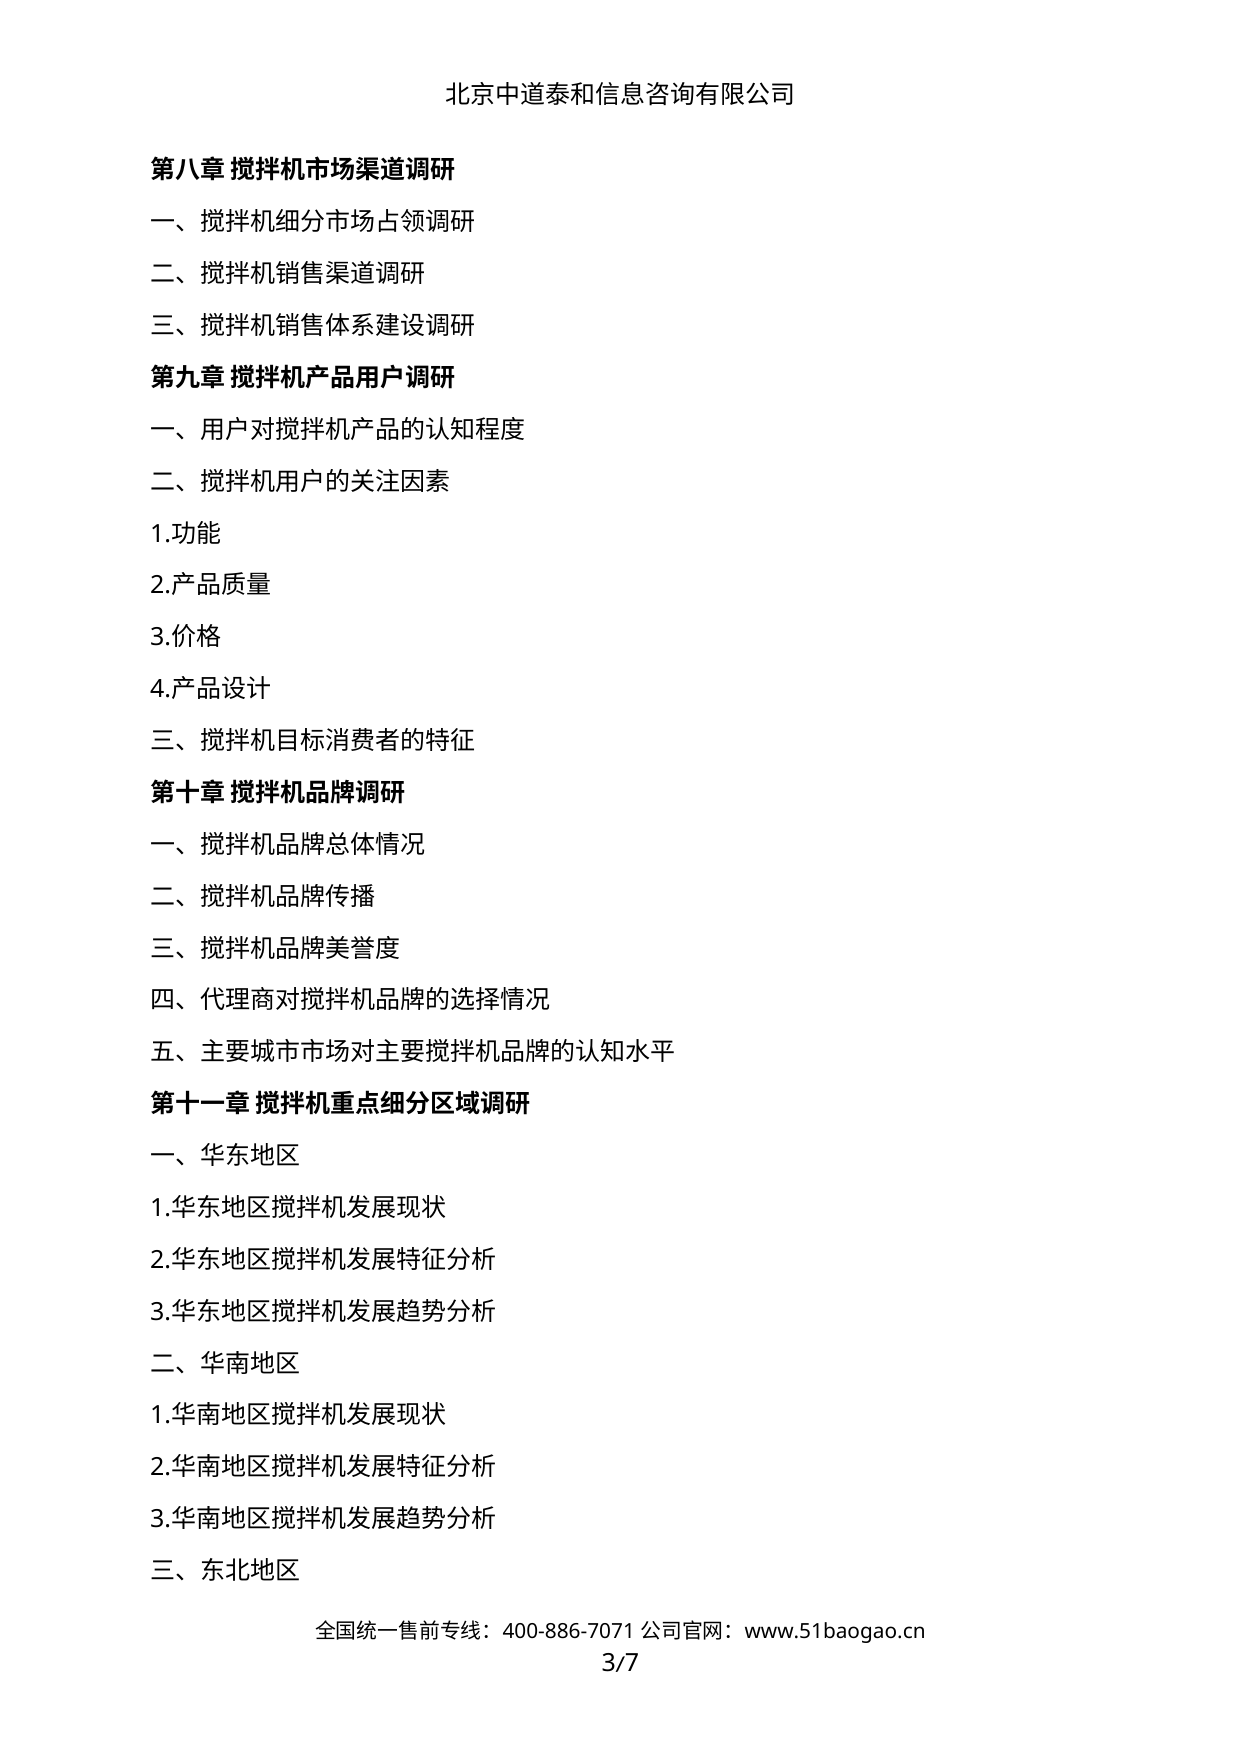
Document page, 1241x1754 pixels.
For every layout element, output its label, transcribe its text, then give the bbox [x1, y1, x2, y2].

text 3.华东地区搅拌机发展趋势分析 [150, 1291, 1090, 1327]
text 一、搅拌机品牌总体情况 [150, 824, 1090, 861]
text 三、东北地区 [150, 1551, 1090, 1587]
text 第十章 搅拌机品牌调研 [150, 772, 1090, 809]
text 二、搅拌机用户的关注因素 [150, 461, 1090, 497]
text 二、搅拌机销售渠道调研 [150, 254, 1090, 290]
text 一、用户对搅拌机产品的认知程度 [150, 409, 1090, 446]
text 2.产品质量 [150, 565, 1090, 601]
text 一、搅拌机细分市场占领调研 [150, 202, 1090, 238]
text 第十一章 搅拌机重点细分区域调研 [150, 1084, 1090, 1120]
text 第九章 搅拌机产品用户调研 [150, 357, 1090, 394]
text 4.产品设计 [150, 669, 1090, 705]
text 一、华东地区 [150, 1136, 1090, 1172]
text 二、华南地区 [150, 1343, 1090, 1379]
text 第八章 搅拌机市场渠道调研 [150, 150, 1090, 186]
text 3.价格 [150, 617, 1090, 653]
text 三、搅拌机目标消费者的特征 [150, 721, 1090, 757]
text 3.华南地区搅拌机发展趋势分析 [150, 1499, 1090, 1535]
text 五、主要城市市场对主要搅拌机品牌的认知水平 [150, 1032, 1090, 1068]
text 1.华南地区搅拌机发展现状 [150, 1395, 1090, 1431]
text 四、代理商对搅拌机品牌的选择情况 [150, 980, 1090, 1016]
text 二、搅拌机品牌传播 [150, 876, 1090, 912]
text 三、搅拌机销售体系建设调研 [150, 306, 1090, 342]
text 1.功能 [150, 513, 1090, 549]
text 三、搅拌机品牌美誉度 [150, 928, 1090, 964]
text 2.华南地区搅拌机发展特征分析 [150, 1447, 1090, 1483]
text 1.华东地区搅拌机发展现状 [150, 1187, 1090, 1224]
text 2.华东地区搅拌机发展特征分析 [150, 1239, 1090, 1276]
